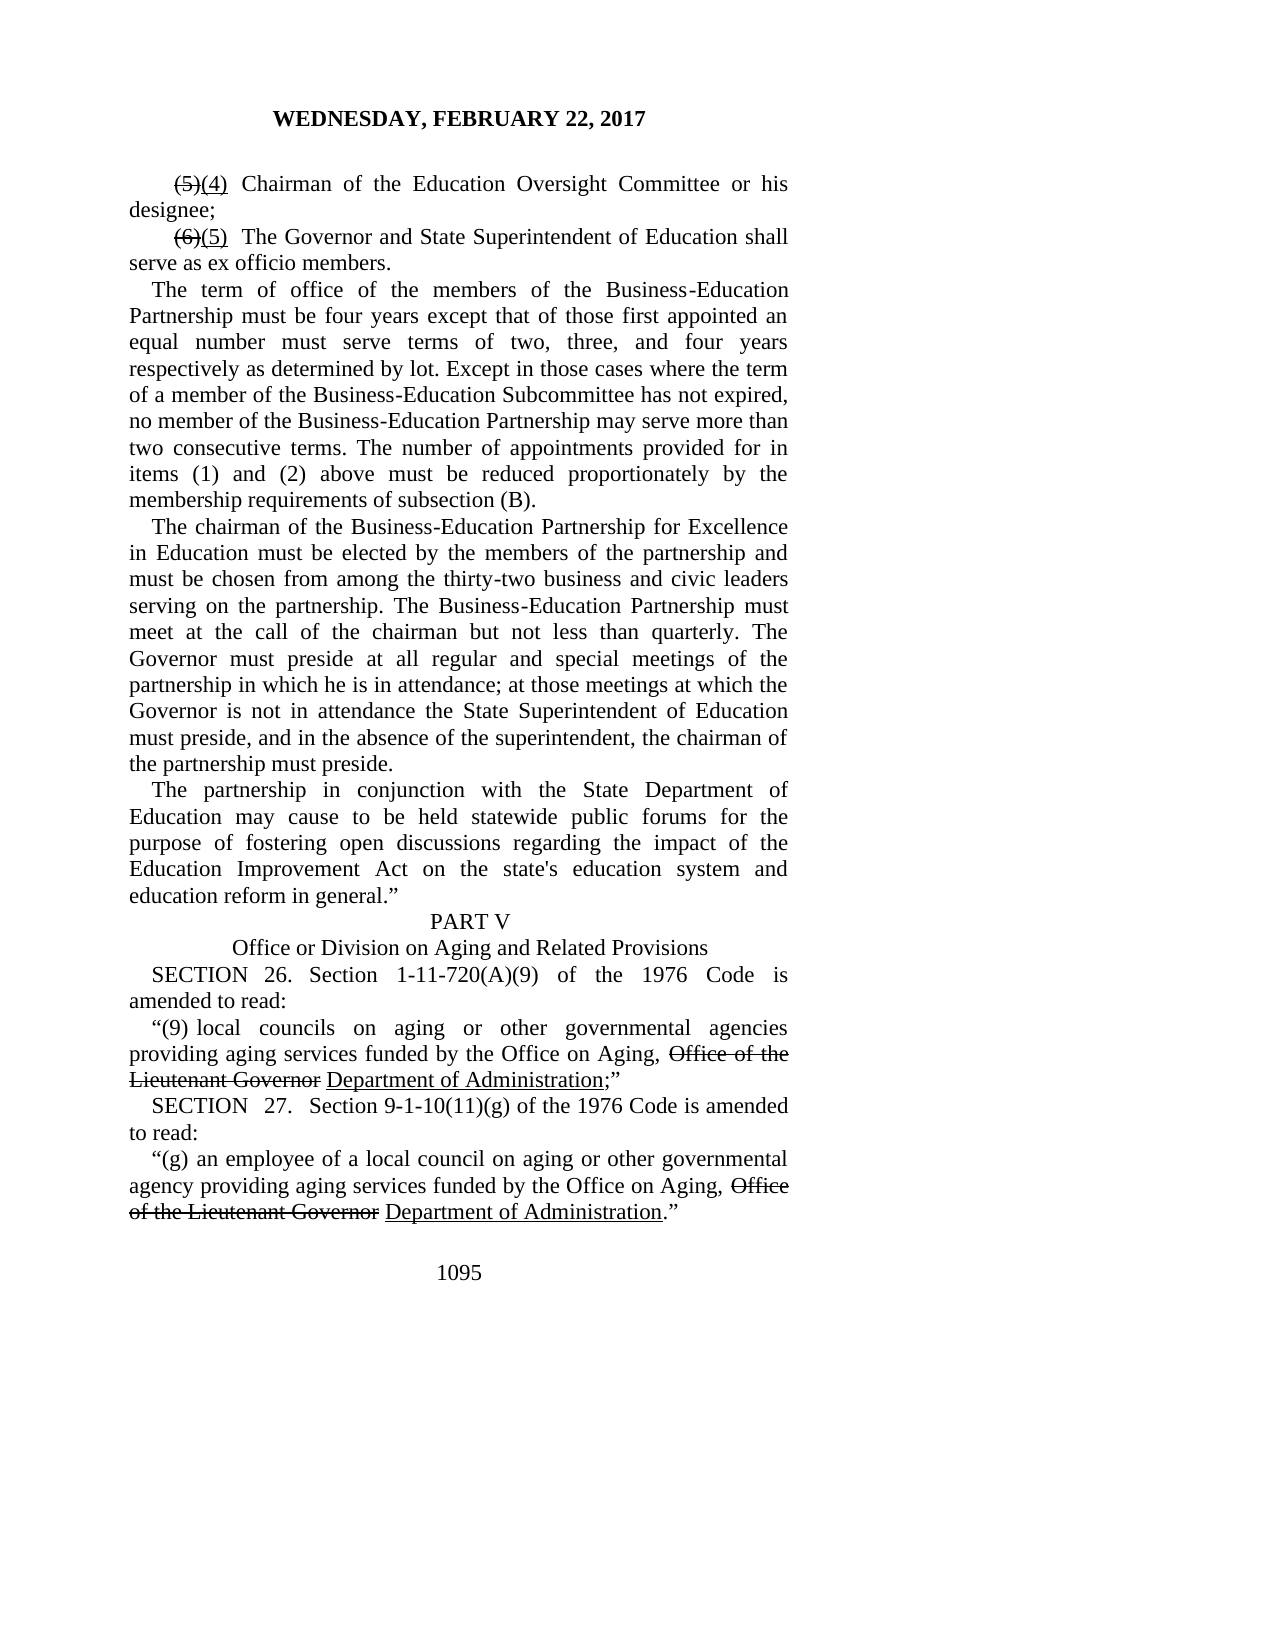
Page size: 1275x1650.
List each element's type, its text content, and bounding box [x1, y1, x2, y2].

text SECTION 26. Section 1-11-720(A)(9) of the 1976 Code is amended to read: [129, 961, 789, 1013]
text “(g) an employee of a local council on aging or other governmental agency providing aging services funded by the Office on Aging, Office of the Lieutenant Governor Department of Administration.” [129, 1145, 789, 1224]
text The term of office of the members of the Business-Education Partnership must be four years except that of those first appointed an equal number must serve terms of two, three, and four years respectively as determined by lot. Except in those cases where the term of a member of the Business-Education Subcommittee has not expired, no member of the Business-Education Partnership may serve more than two consecutive terms. The number of appointments provided for in items (1) and (2) above must be reduced proportionately by the membership requirements of subsection (B). [129, 276, 789, 513]
text SECTION 27. Section 9-1-10(11)(g) of the 1976 Code is amended to read: [129, 1093, 789, 1145]
text “(9) local councils on aging or other governmental agencies providing aging services funded by the Office on Aging, Office of the Lieutenant Governor Department of Administration;” [129, 1013, 789, 1093]
text (6)(5) The Governor and State Superintendent of Education shall serve as ex officio members. [129, 223, 789, 276]
text PART V [129, 908, 789, 934]
text (5)(4) Chairman of the Education Oversight Committee or his designee; [129, 170, 789, 223]
text The chairman of the Business-Education Partnership for Excellence in Education must be elected by the members of the partnership and must be chosen from among the thirty-two business and civic leaders serving on the partnership. The Business-Education Partnership must meet at the call of the chairman but not less than quarterly. The Governor must preside at all regular and special meetings of the partnership in which he is in attendance; at those meetings at which the Governor is not in attendance the State Superintendent of Education must preside, and in the absence of the superintendent, the chairman of the partnership must preside. [129, 513, 789, 776]
text Office or Division on Aging and Related Provisions [129, 934, 789, 961]
text The partnership in conjunction with the State Department of Education may cause to be held statewide public forums for the purpose of fostering open discussions regarding the impact of the Education Improvement Act on the state's education system and education reform in general.” [129, 776, 789, 908]
